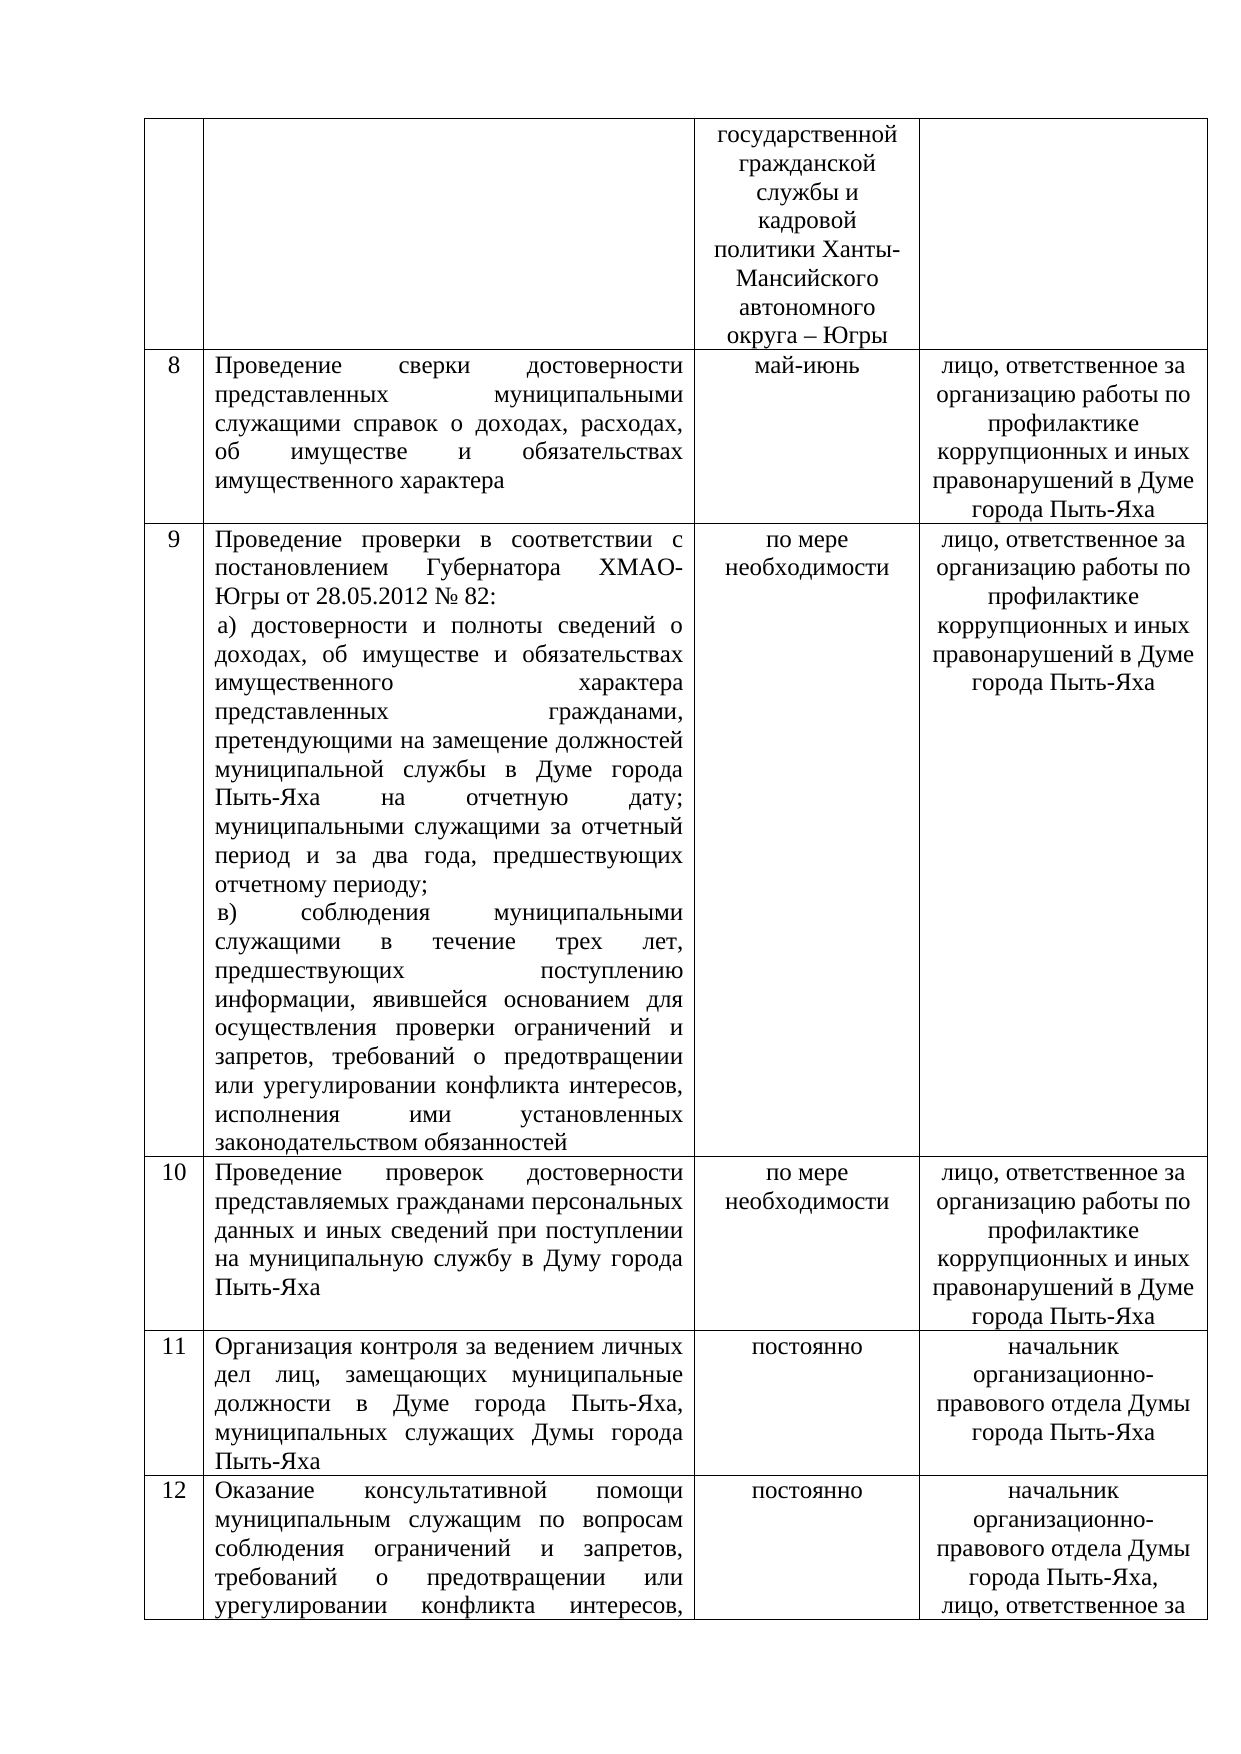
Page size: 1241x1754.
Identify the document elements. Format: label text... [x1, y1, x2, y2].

table_cell Проведение проверки в соответствии с постановлением Губернатора ХМАО-Югры от 28.05.2012 № 82: а) достоверности и полноты сведений о доходах, об имуществе и обязательствах имущественного характера представленных гражданами, претендующими на замещение должностей муниципальной службы в Думе города Пыть-Яха на отчетную дату; муниципальными служащими за отчетный период и за два года, предшествующих отчетному периоду; в) соблюдения муниципальными служащими в течение трех лет, предшествующих поступлению информации, явившейся основанием для осуществления проверки ограничений и запретов, требований о предотвращении или урегулировании конфликта интересов, исполнения ими установленных законодательством обязанностей [204, 524, 694, 1156]
table_cell май-июнь [695, 350, 919, 523]
table_cell Организация контроля за ведением личных дел лиц, замещающих муниципальные должности в Думе города Пыть-Яха, муниципальных служащих Думы города Пыть-Яха [204, 1331, 694, 1474]
table_cell по мере необходимости [695, 524, 919, 1156]
table_cell Проведение проверок достоверности представляемых гражданами персональных данных и иных сведений при поступлении на муниципальную службу в Думу города Пыть-Яха [204, 1157, 694, 1330]
table_cell лицо, ответственное за организацию работы по профилактике коррупционных и иных правонарушений в Думе города Пыть-Яха [920, 350, 1207, 523]
table_cell лицо, ответственное за организацию работы по профилактике коррупционных и иных правонарушений в Думе города Пыть-Яха [920, 1157, 1207, 1330]
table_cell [204, 119, 694, 349]
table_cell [920, 1476, 1207, 1619]
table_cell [695, 119, 919, 349]
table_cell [204, 1476, 694, 1619]
table_cell лицо, ответственное за организацию работы по профилактике коррупционных и иных правонарушений в Думе города Пыть-Яха [920, 524, 1207, 1156]
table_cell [920, 119, 1207, 349]
table_cell 8 [145, 350, 203, 523]
table_cell постоянно [695, 1476, 919, 1619]
table_cell 9 [145, 524, 203, 1156]
table_cell постоянно [695, 1331, 919, 1474]
table_cell 12 [145, 1476, 203, 1619]
table_cell по мере необходимости [695, 1157, 919, 1330]
table_cell 10 [145, 1157, 203, 1330]
table_cell 7 [145, 119, 203, 349]
table_cell 11 [145, 1331, 203, 1474]
table_cell начальник организационно-правового отдела Думы города Пыть-Яха [920, 1331, 1207, 1474]
table_cell Проведение сверки достоверности представленных муниципальными служащими справок о доходах, расходах, об имуществе и обязательствах имущественного характера [204, 350, 694, 523]
